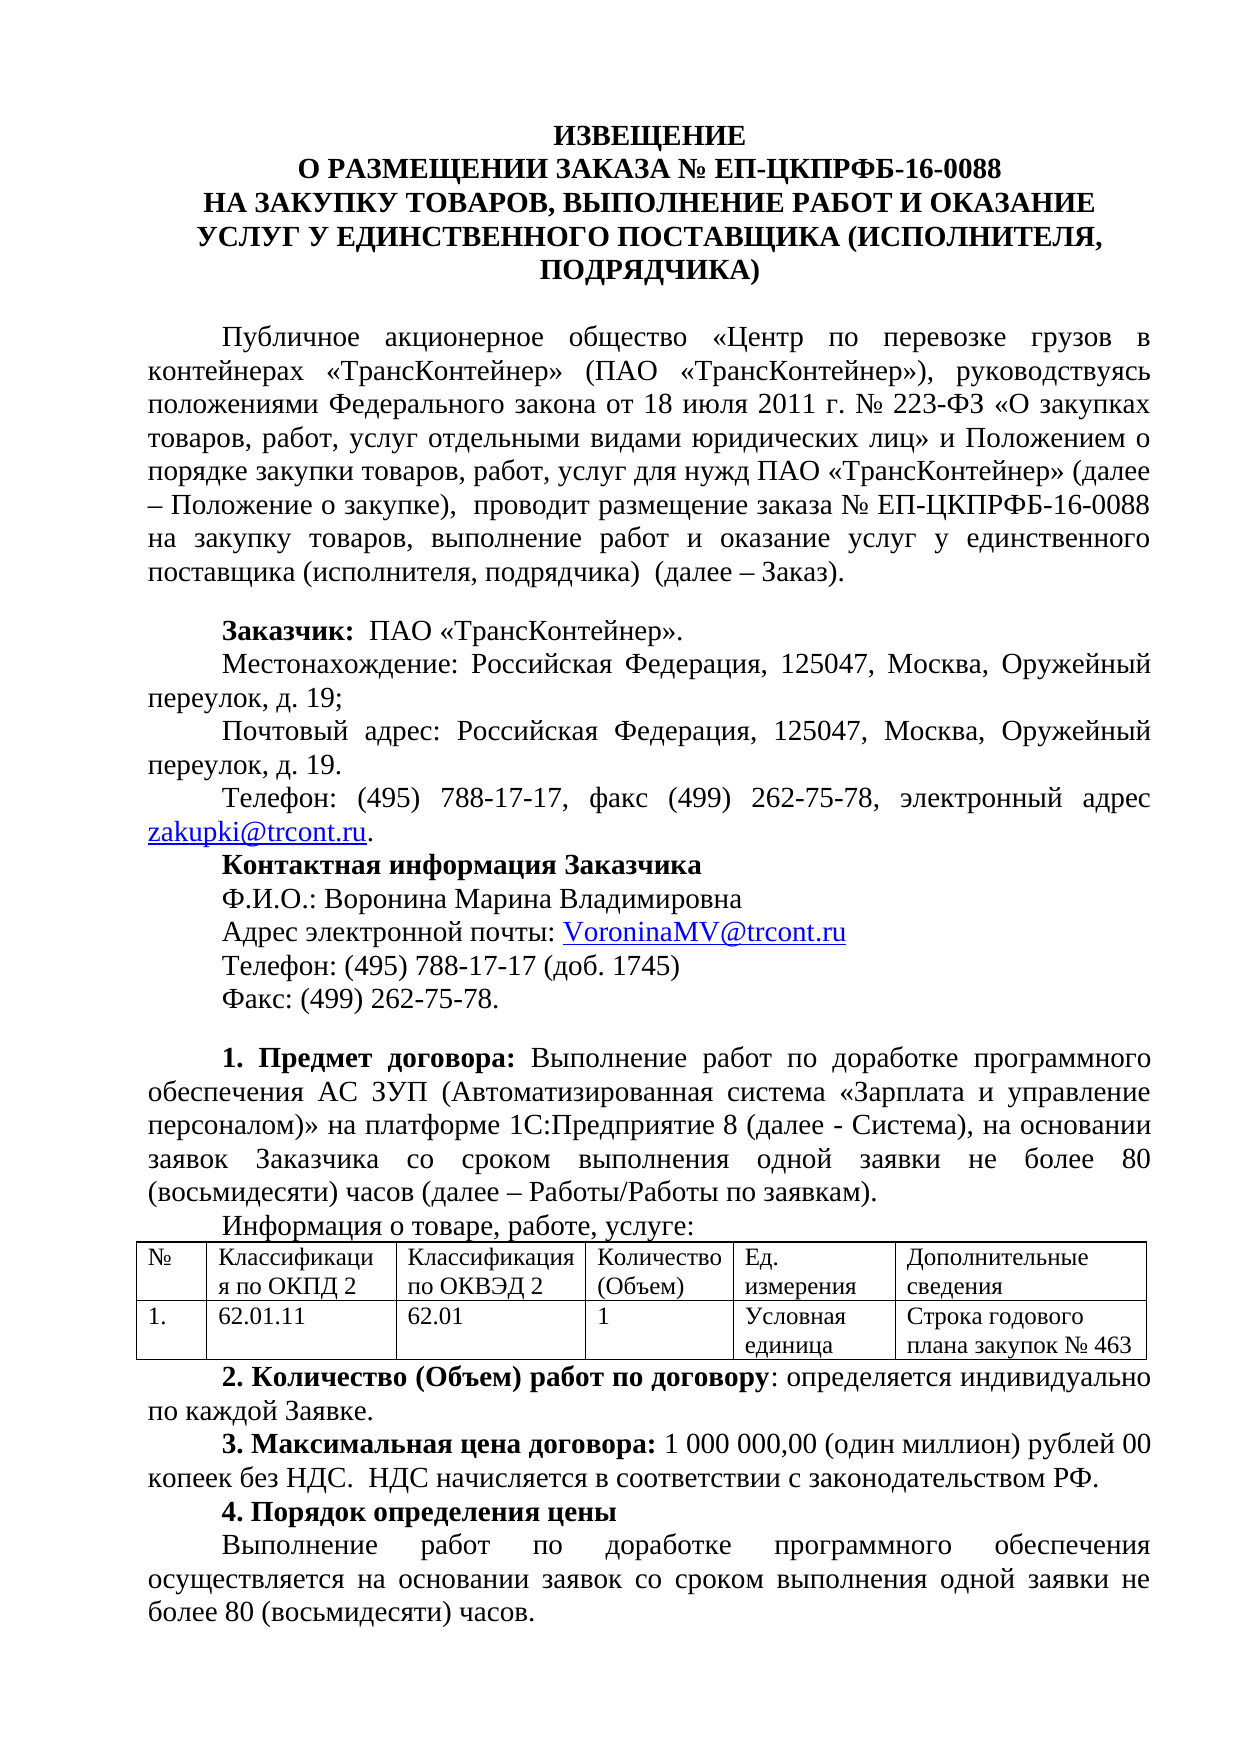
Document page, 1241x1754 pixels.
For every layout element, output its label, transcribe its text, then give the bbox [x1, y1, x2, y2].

text Телефон: (495) 788-17-17, факс (499) 262-75-78, электронный адрес zakupki@trcont.ru. [148, 780, 1152, 847]
subtitle НА ЗАКУПКУ ТОВАРОВ, ВЫПОЛНЕНИЕ РАБОТ И ОКАЗАНИЕ УСЛУГ У ЕДИНСТВЕННОГО ПОСТАВЩИКА (ИСПОЛНИТЕЛЯ, ПОДРЯДЧИКА) [148, 185, 1152, 286]
text 1. Предмет договора: Выполнение работ по доработке программного обеспечения АС ЗУП (Автоматизированная система «Зарплата и управление персоналом)» на платформе 1С:Предприятие 8 (далее - Система), на основании заявок Заказчика со сроком выполнения одной заявки не более 80 (восьмидесяти) часов (далее – Работы/Работы по заявкам). [148, 1040, 1152, 1208]
table_cell 1. [137, 1301, 206, 1358]
text 3. Максимальная цена договора: 1 000 000,00 (один миллион) рублей 00 копеек без НДС. НДС начисляется в соответствии с законодательством РФ. [148, 1427, 1152, 1494]
text Телефон: (495) 788-17-17 (доб. 1745) [148, 948, 1152, 982]
table_cell 1 [586, 1301, 733, 1358]
text Заказчик: ПАО «ТрансКонтейнер». [148, 613, 1152, 646]
text Факс: (499) 262-75-78. [148, 982, 1152, 1015]
text Ф.И.О.: Воронина Марина Владимировна [148, 881, 1152, 914]
table_header Количество (Объем) [586, 1243, 733, 1300]
text Информация о товаре, работе, услуге: [148, 1208, 1152, 1241]
table_cell 62.01.11 [207, 1301, 396, 1358]
text Почтовый адрес: Российская Федерация, 125047, Москва, Оружейный переулок, д. 19. [148, 713, 1152, 780]
table_cell Строка годового плана закупок № 463 [896, 1301, 1146, 1358]
text Публичное акционерное общество «Центр по перевозке грузов в контейнерах «ТрансКонтейнер» (ПАО «ТрансКонтейнер»), руководствуясь положениями Федерального закона от 18 июля 2011 г. № 223-ФЗ «О закупках товаров, работ, услуг отдельными видами юридических лиц» и Положением о порядке закупки товаров, работ, услуг для нужд ПАО «ТрансКонтейнер» (далее – Положение о закупке), проводит размещение заказа № ЕП-ЦКПРФБ-16-0088 на закупку товаров, выполнение работ и оказание услуг у единственного поставщика (исполнителя, подрядчика) (далее – Заказ). [148, 319, 1152, 588]
table_header Классификация по ОКВЭД 2 [397, 1243, 585, 1300]
table_header Дополнительные сведения [896, 1243, 1146, 1300]
table_header № [137, 1243, 206, 1300]
text 2. Количество (Объем) работ по договору: определяется индивидуально по каждой Заявке. [148, 1359, 1152, 1427]
text Местонахождение: Российская Федерация, 125047, Москва, Оружейный переулок, д. 19; [148, 646, 1152, 713]
text ИЗВЕЩЕНИЕ [148, 118, 1152, 152]
text 4. Порядок определения цены [148, 1494, 1152, 1527]
table_header Классификация по ОКПД 2 [207, 1243, 396, 1300]
table_cell Условная единица [734, 1301, 895, 1358]
table_cell 62.01 [397, 1301, 585, 1358]
text Адрес электронной почты: VoroninaMV@trcont.ru [148, 914, 1152, 948]
text Контактная информация Заказчика [148, 847, 1152, 881]
text О РАЗМЕЩЕНИИ ЗАКАЗА № ЕП-ЦКПРФБ-16-0088 [148, 152, 1152, 185]
text Выполнение работ по доработке программного обеспечения осуществляется на основании заявок со сроком выполнения одной заявки не более 80 (восьмидесяти) часов. [148, 1527, 1152, 1628]
table_header Ед. измерения [734, 1243, 895, 1300]
